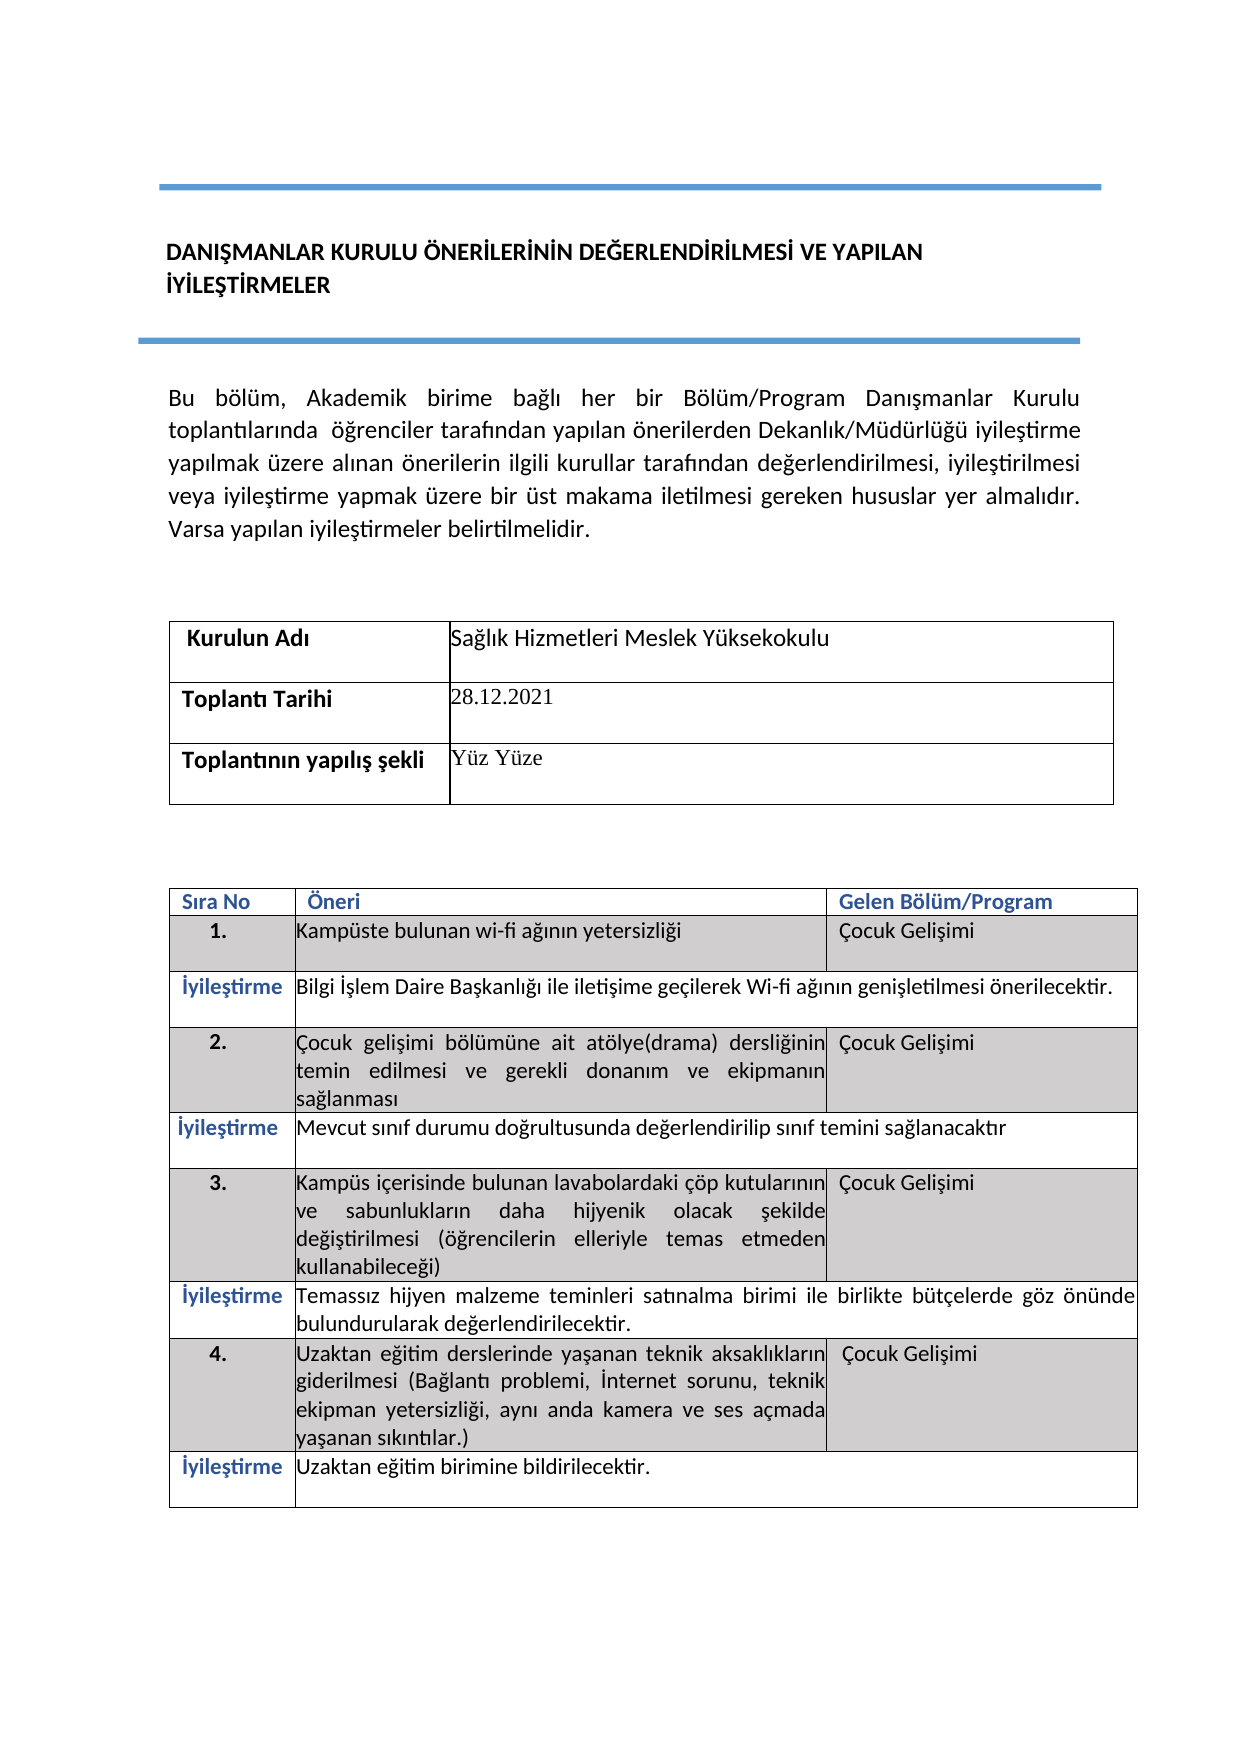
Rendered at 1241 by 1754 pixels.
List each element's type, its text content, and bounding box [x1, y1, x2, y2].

table_cell Çocuk gelişimi bölümüne ait atölye(drama) dersliğinin temin edilmesi ve gerekli donanım ve ekipmanın sağlanması [296, 1028, 826, 1112]
table_header Kurulun Adı [170, 622, 449, 682]
table_header Sağlık Hizmetleri Meslek Yüksekokulu [451, 622, 1113, 682]
table_cell [170, 1028, 295, 1112]
table_cell Çocuk Gelişimi [827, 1339, 1137, 1451]
table_cell İyileştirme [170, 1282, 295, 1338]
table_cell 28.12.2021 [451, 683, 1113, 743]
table_cell Bilgi İşlem Daire Başkanlığı ile iletişime geçilerek Wi-fi ağının genişletilmesi önerilecektir. [296, 972, 1137, 1027]
table_header Sıra No [170, 889, 295, 915]
table_cell İyileştirme [170, 972, 295, 1027]
table_cell [170, 916, 295, 971]
table_cell Uzaktan eğitim birimine bildirilecektir. [296, 1452, 1137, 1507]
table_cell Kampüs içerisinde bulunan lavabolardaki çöp kutularının ve sabunlukların daha hijyenik olacak şekilde değiştirilmesi (öğrencilerin elleriyle temas etmeden kullanabileceği) [296, 1169, 826, 1281]
table_header Gelen Bölüm/Program [827, 889, 1137, 915]
table_header Öneri [296, 889, 826, 915]
table_cell Temassız hijyen malzeme teminleri satınalma birimi ile birlikte bütçelerde göz önünde bulundurularak değerlendirilecektir. [296, 1282, 1137, 1338]
table_cell Kampüste bulunan wi-fi ağının yetersizliği [296, 916, 826, 971]
text DANIŞMANLAR KURULU ÖNERİLERİNİN DEĞERLENDİRİLMESİ VE YAPILAN İYİLEŞTİRMELER [166, 236, 1093, 299]
table_cell [170, 1339, 295, 1451]
table_cell Toplantının yapılış şekli [170, 744, 449, 804]
table_cell Çocuk Gelişimi [827, 1028, 1137, 1112]
table_cell İyileştirme [170, 1452, 295, 1507]
table_cell Çocuk Gelişimi [827, 1169, 1137, 1281]
table_cell [170, 1169, 295, 1281]
table_cell Yüz Yüze [451, 744, 1113, 804]
table_cell Mevcut sınıf durumu doğrultusunda değerlendirilip sınıf temini sağlanacaktır [296, 1113, 1137, 1167]
table_cell Çocuk Gelişimi [827, 916, 1137, 971]
table_cell İyileştirme [170, 1113, 295, 1167]
table_cell Uzaktan eğitim derslerinde yaşanan teknik aksaklıkların giderilmesi (Bağlantı problemi, İnternet sorunu, teknik ekipman yetersizliği, aynı anda kamera ve ses açmada yaşanan sıkıntılar.) [296, 1339, 826, 1451]
text Bu bölüm, Akademik birime bağlı her bir Bölüm/Program Danışmanlar Kurulu toplantılarında öğrenciler tarafından yapılan önerilerden Dekanlık/Müdürlüğü iyileştirme yapılmak üzere alınan önerilerin ilgili kurullar tarafından değerlendirilmesi, iyileştirilmesi veya iyileştirme yapmak üzere bir üst makama iletilmesi gereken hususlar yer almalıdır. Varsa yapılan iyileştirmeler belirtilmelidir. [168, 382, 1081, 544]
table_cell Toplantı Tarihi [170, 683, 449, 743]
